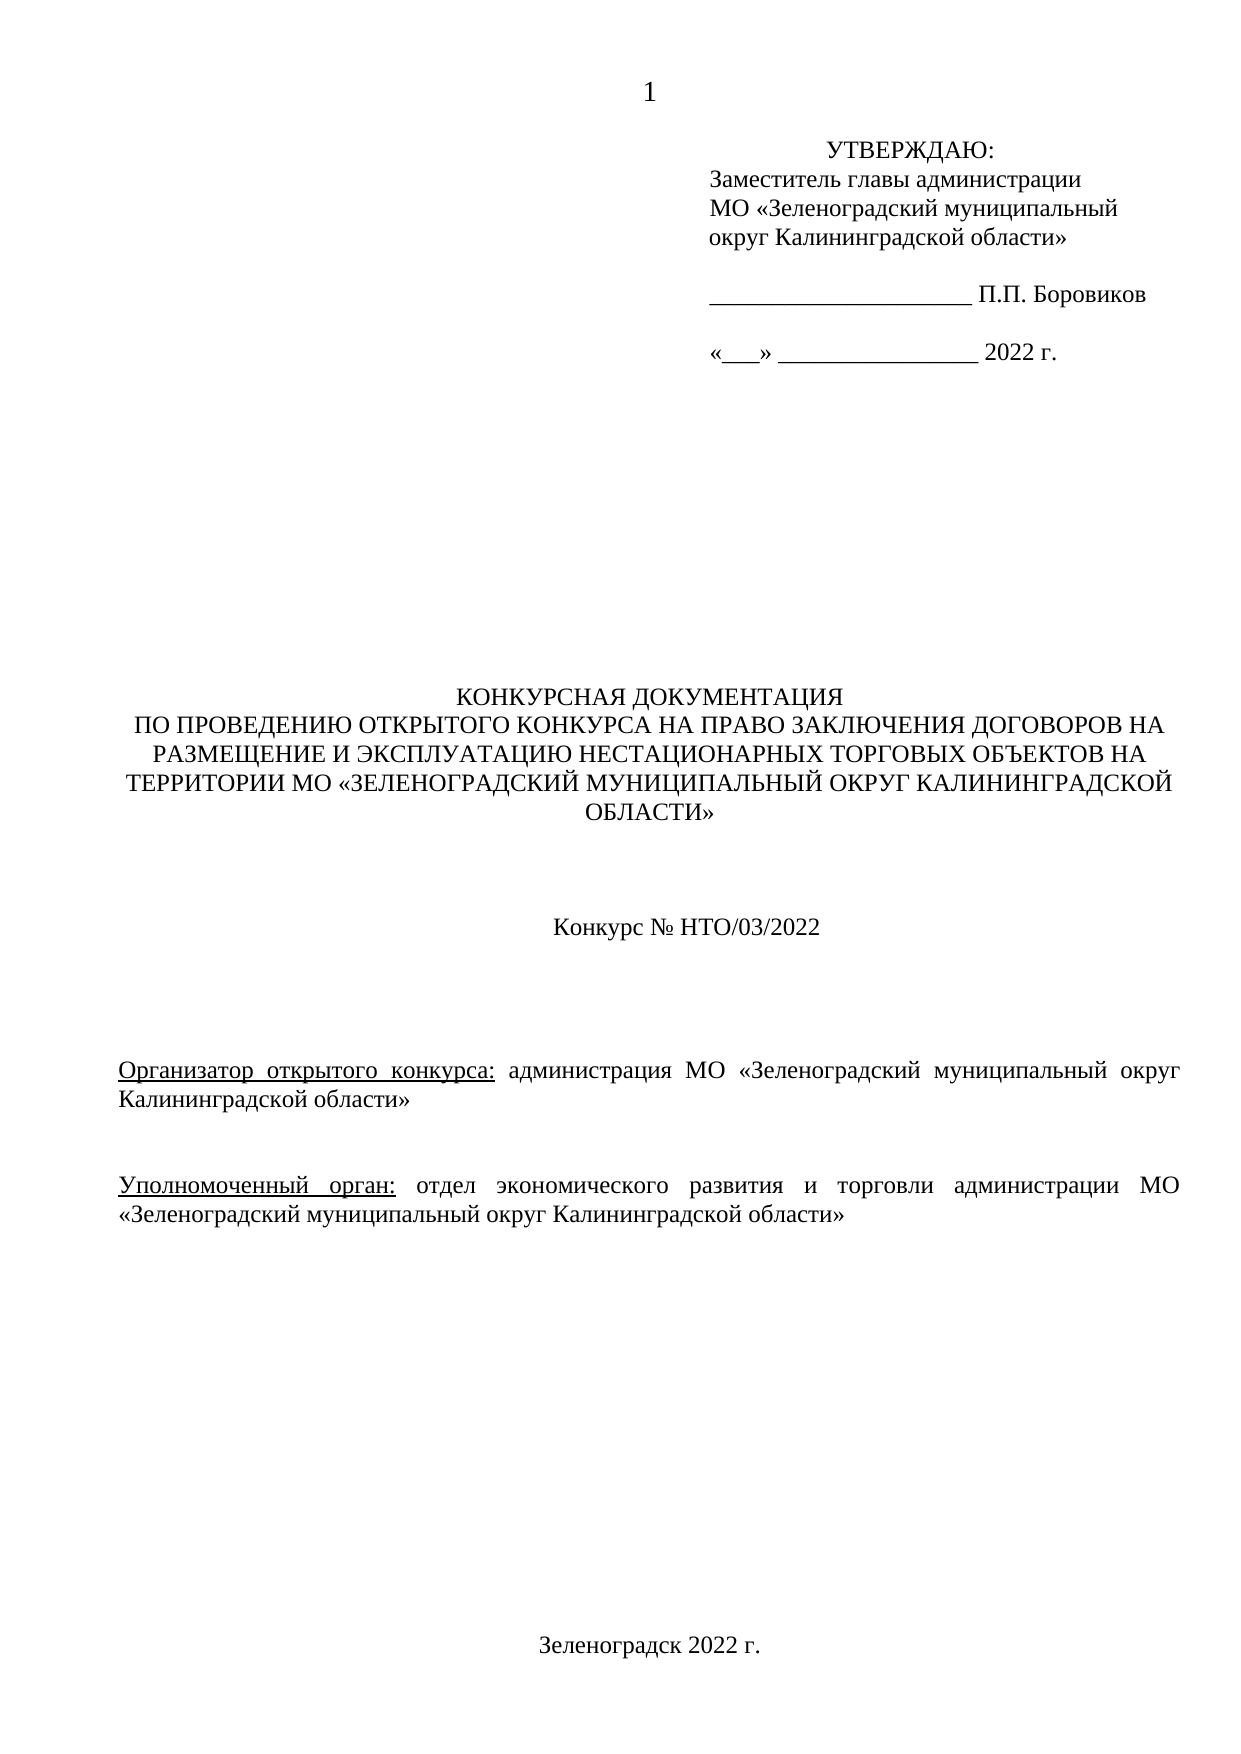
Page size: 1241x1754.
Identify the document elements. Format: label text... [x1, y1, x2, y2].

text МО «Зеленоградский муниципальный округ Калининградской области» [709, 193, 1181, 250]
text Организатор открытого конкурса: администрация МО «Зеленоградский муниципальный округ Калининградской области» [118, 1055, 1181, 1113]
text КОНКУРСНАЯ ДОКУМЕНТАЦИЯ [118, 682, 1181, 710]
text Заместитель главы администрации [709, 164, 1181, 193]
text Уполномоченный орган: отдел экономического развития и торговли администрации МО «Зеленоградский муниципальный округ Калининградской области» [118, 1170, 1181, 1228]
text ПО ПРОВЕДЕНИЮ ОТКРЫТОГО КОНКУРСА НА ПРАВО ЗАКЛЮЧЕНИЯ ДОГОВОРОВ НА РАЗМЕЩЕНИЕ И ЭКСПЛУАТАЦИЮ НЕСТАЦИОНАРНЫХ ТОРГОВЫХ ОБЪЕКТОВ НА ТЕРРИТОРИИ МО «ЗЕЛЕНОГРАДСКИЙ МУНИЦИПАЛЬНЫЙ ОКРУГ КАЛИНИНГРАДСКОЙ ОБЛАСТИ» [118, 710, 1181, 825]
text УТВЕРЖДАЮ: [708, 135, 1181, 164]
text Конкурс № НТО/03/2022 [118, 912, 1181, 940]
text _____________________ П.П. Боровиков [709, 279, 1181, 308]
text Зеленоградск 2022 г. [118, 1630, 1181, 1659]
text «___» ________________ 2022 г. [709, 337, 1181, 365]
